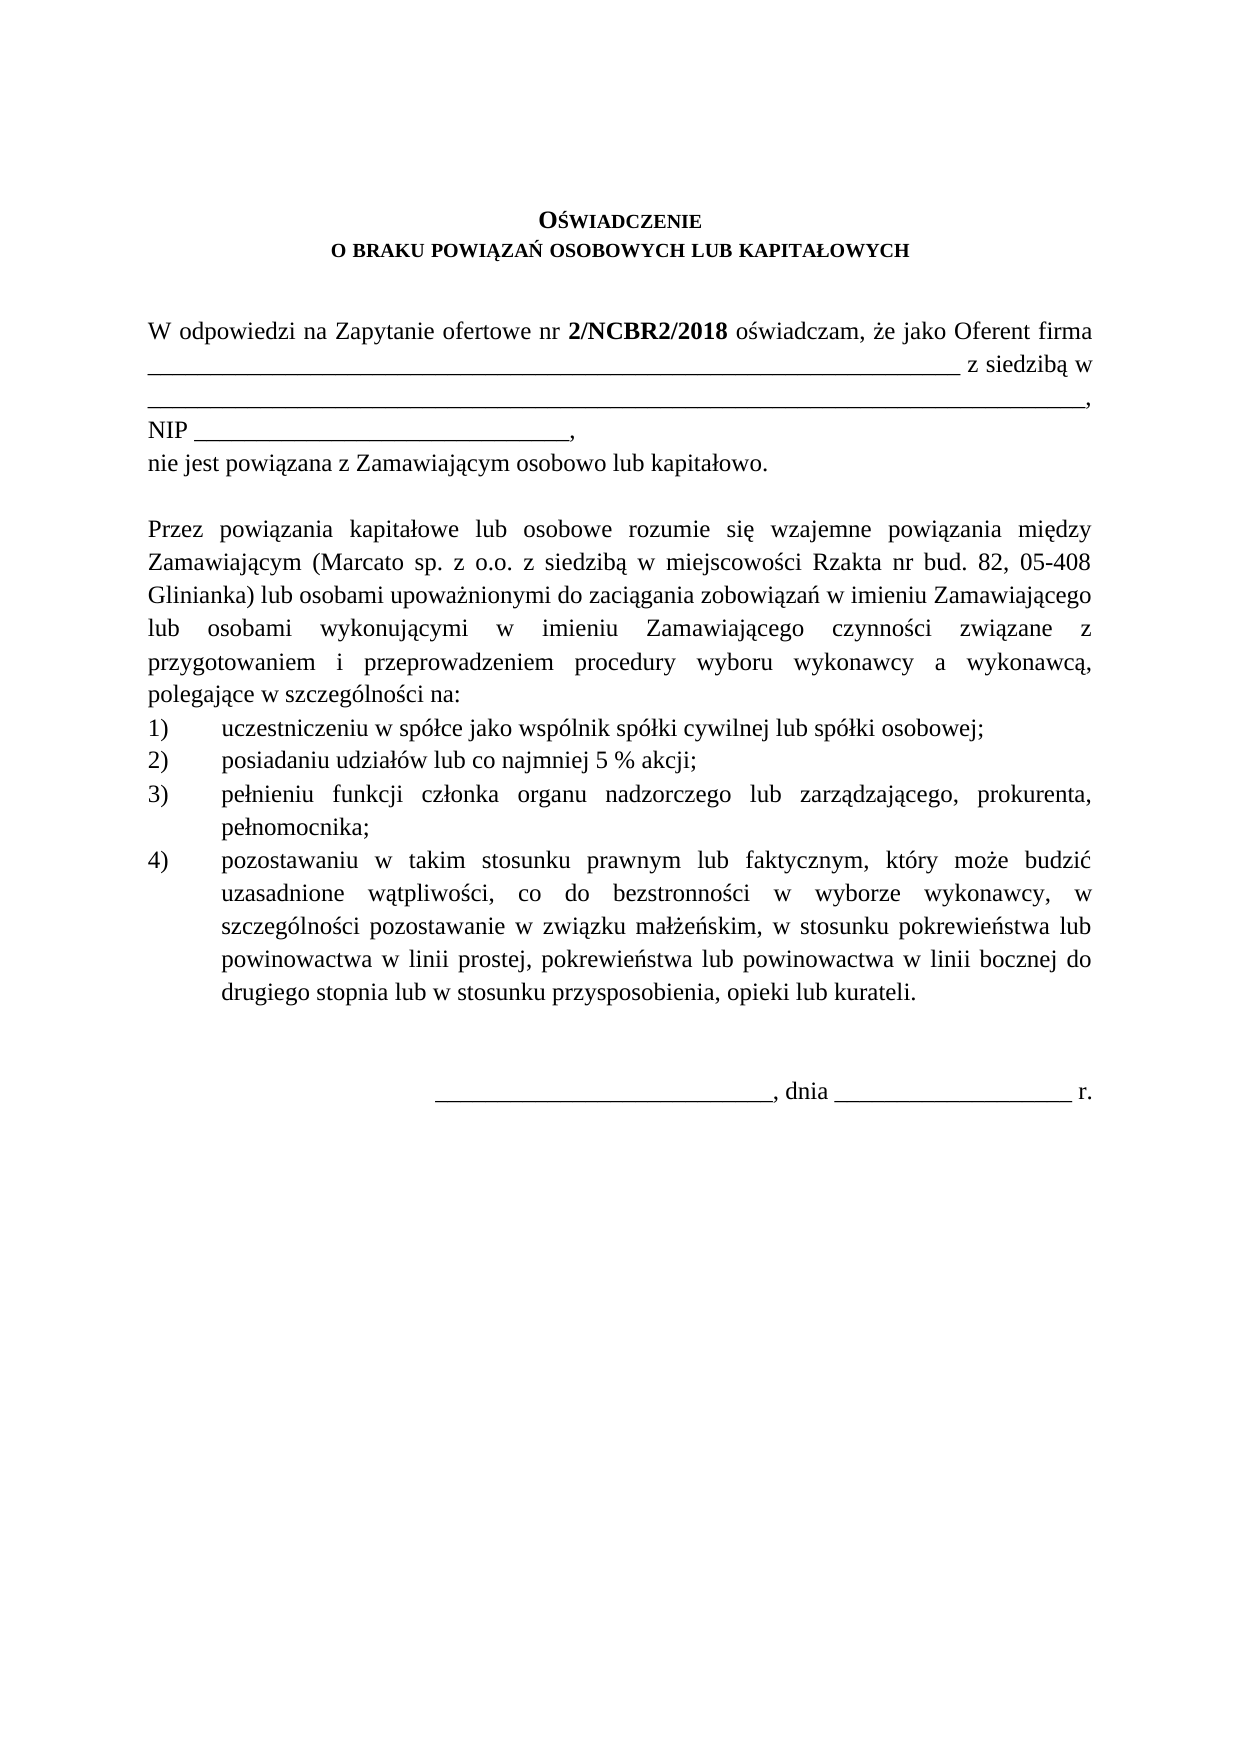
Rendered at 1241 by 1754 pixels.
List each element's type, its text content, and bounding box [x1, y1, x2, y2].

text ___________________________, dnia ___________________ r. [148, 1076, 1093, 1104]
text 2) posiadaniu udziałów lub co najmniej 5 % akcji; [148, 746, 1093, 774]
text Przez powiązania kapitałowe lub osobowe rozumie się wzajemne powiązania między Zamawiającym (Marcato sp. z o.o. z siedzibą w miejscowości Rzakta nr bud. 82, 05-408 Glinianka) lub osobami upoważnionymi do zaciągania zobowiązań w imieniu Zamawiającego lub osobami wykonującymi w imieniu Zamawiającego czynności związane z przygotowaniem i przeprowadzeniem procedury wyboru wykonawcy a wykonawcą, polegające w szczególności na: [148, 514, 1093, 708]
text 4) pozostawaniu w takim stosunku prawnym lub faktycznym, który może budzić uzasadnione wątpliwości, co do bezstronności w wyborze wykonawcy, w szczególności pozostawanie w związku małżeńskim, w stosunku pokrewieństwa lub powinowactwa w linii prostej, pokrewieństwa lub powinowactwa w linii bocznej do drugiego stopnia lub w stosunku przysposobienia, opieki lub kurateli. [148, 845, 1093, 1006]
text 1) uczestniczeniu w spółce jako wspólnik spółki cywilnej lub spółki osobowej; [148, 713, 1093, 741]
text Oświadczenie [148, 205, 1093, 234]
text o braku powiązań osobowych lub kapitałowych [148, 234, 1093, 263]
text W odpowiedzi na Zapytanie ofertowe nr 2/NCBR2/2018 oświadczam, że jako Oferent firma _________________________________________________________________ z siedzibą w ___________________________________________________________________________, NIP ______________________________, [148, 316, 1093, 444]
text nie jest powiązana z Zamawiającym osobowo lub kapitałowo. [148, 448, 1093, 477]
text 3) pełnieniu funkcji członka organu nadzorczego lub zarządzającego, prokurenta, pełnomocnika; [148, 779, 1093, 840]
